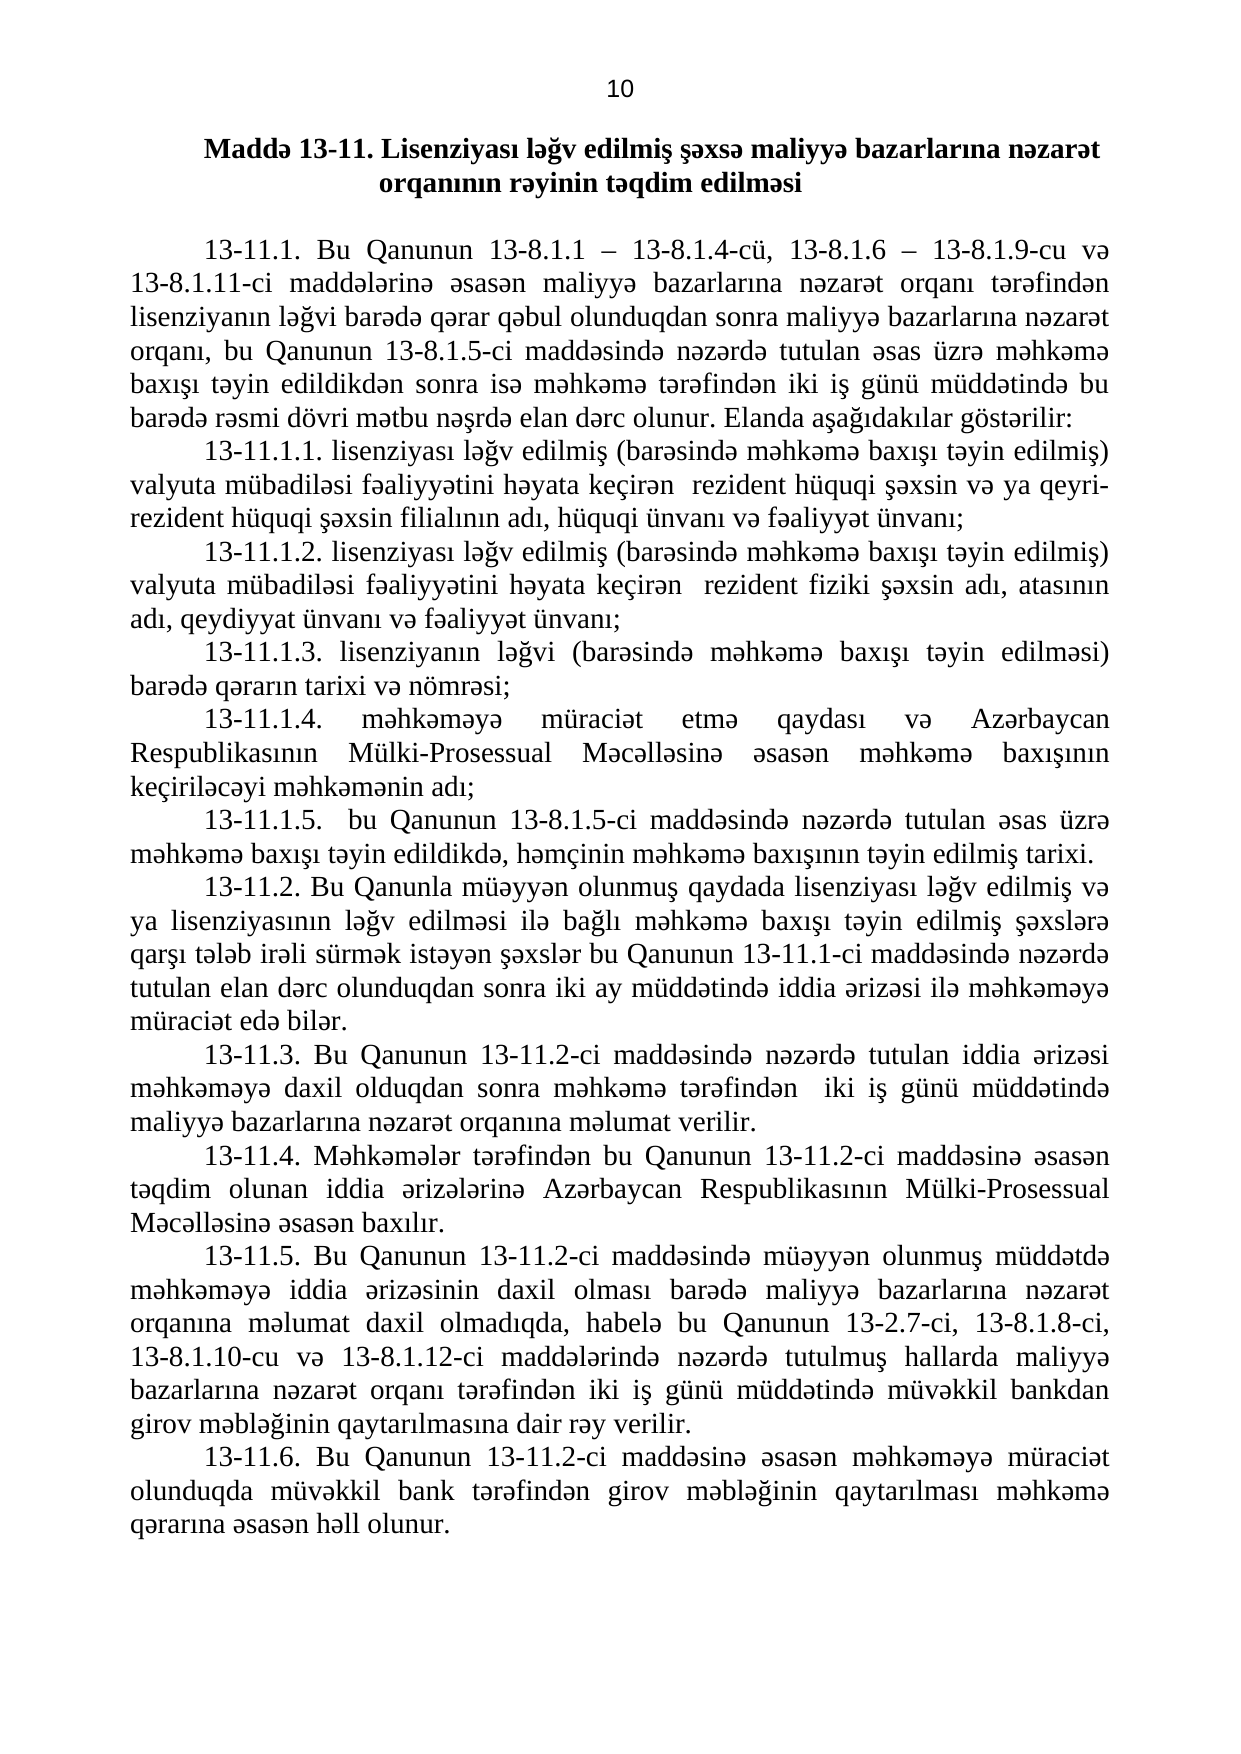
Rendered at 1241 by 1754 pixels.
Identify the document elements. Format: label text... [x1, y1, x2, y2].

text 13-11.1.1. lisenziyası ləğv edilmiş (barəsində məhkəmə baxışı təyin edilmiş) valyuta mübadiləsi fəaliyyətini həyata keçirən rezident hüquqi şəxsin və ya qeyri-rezident hüquqi şəxsin filialının adı, hüquqi ünvanı və fəaliyyət ünvanı; [130, 433, 1110, 534]
text Maddə 13-11. Lisenziyası ləğv edilmiş şəxsə maliyyə bazarlarına nəzarət [130, 131, 1110, 165]
text 13-11.5. Bu Qanunun 13-11.2-ci maddəsində müəyyən olunmuş müddətdə məhkəməyə iddia ərizəsinin daxil olması barədə maliyyə bazarlarına nəzarət orqanına məlumat daxil olmadıqda, habelə bu Qanunun 13-2.7-ci, 13-8.1.8-ci, 13-8.1.10-cu və 13-8.1.12-ci maddələrində nəzərdə tutulmuş hallarda maliyyə bazarlarına nəzarət orqanı tərəfindən iki iş günü müddətində müvəkkil bankdan girov məbləğinin qaytarılmasına dair rəy verilir. [130, 1238, 1110, 1439]
text 13-11.4. Məhkəmələr tərəfindən bu Qanunun 13-11.2-ci maddəsinə əsasən təqdim olunan iddia ərizələrinə Azərbaycan Respublikasının Mülki-Prosessual Məcəlləsinə əsasən baxılır. [130, 1138, 1110, 1238]
text orqanının rəyinin təqdim edilməsi [130, 165, 1110, 198]
text 13-11.1.3. lisenziyanın ləğvi (barəsində məhkəmə baxışı təyin edilməsi) barədə qərarın tarixi və nömrəsi; [130, 634, 1110, 702]
text 13-11.1.2. lisenziyası ləğv edilmiş (barəsində məhkəmə baxışı təyin edilmiş) valyuta mübadiləsi fəaliyyətini həyata keçirən rezident fiziki şəxsin adı, atasının adı, qeydiyyat ünvanı və fəaliyyət ünvanı; [130, 534, 1110, 634]
text 13-11.1.5. bu Qanunun 13-8.1.5-ci maddəsində nəzərdə tutulan əsas üzrə məhkəmə baxışı təyin edildikdə, həmçinin məhkəmə baxışının təyin edilmiş tarixi. [130, 802, 1110, 869]
text 13-11.1. Bu Qanunun 13-8.1.1 – 13-8.1.4-cü, 13-8.1.6 – 13-8.1.9-cu və 13-8.1.11-ci maddələrinə əsasən maliyyə bazarlarına nəzarət orqanı tərəfindən lisenziyanın ləğvi barədə qərar qəbul olunduqdan sonra maliyyə bazarlarına nəzarət orqanı, bu Qanunun 13-8.1.5-ci maddəsində nəzərdə tutulan əsas üzrə məhkəmə baxışı təyin edildikdən sonra isə məhkəmə tərəfindən iki iş günü müddətində bu barədə rəsmi dövri mətbu nəşrdə elan dərc olunur. Elanda aşağıdakılar göstərilir: [130, 232, 1110, 433]
text 13-11.1.4. məhkəməyə müraciət etmə qaydası və Azərbaycan Respublikasının Mülki-Prosessual Məcəlləsinə əsasən məhkəmə baxışının keçiriləcəyi məhkəmənin adı; [130, 702, 1110, 802]
text 13-11.2. Bu Qanunla müəyyən olunmuş qaydada lisenziyası ləğv edilmiş və ya lisenziyasının ləğv edilməsi ilə bağlı məhkəmə baxışı təyin edilmiş şəxslərə qarşı tələb irəli sürmək istəyən şəxslər bu Qanunun 13-11.1-ci maddəsində nəzərdə tutulan elan dərc olunduqdan sonra iki ay müddətində iddia ərizəsi ilə məhkəməyə müraciət edə bilər. [130, 869, 1110, 1037]
text 13-11.3. Bu Qanunun 13-11.2-ci maddəsində nəzərdə tutulan iddia ərizəsi məhkəməyə daxil olduqdan sonra məhkəmə tərəfindən iki iş günü müddətində maliyyə bazarlarına nəzarət orqanına məlumat verilir. [130, 1037, 1110, 1138]
text 13-11.6. Bu Qanunun 13-11.2-ci maddəsinə əsasən məhkəməyə müraciət olunduqda müvəkkil bank tərəfindən girov məbləğinin qaytarılması məhkəmə qərarına əsasən həll olunur. [130, 1439, 1110, 1540]
